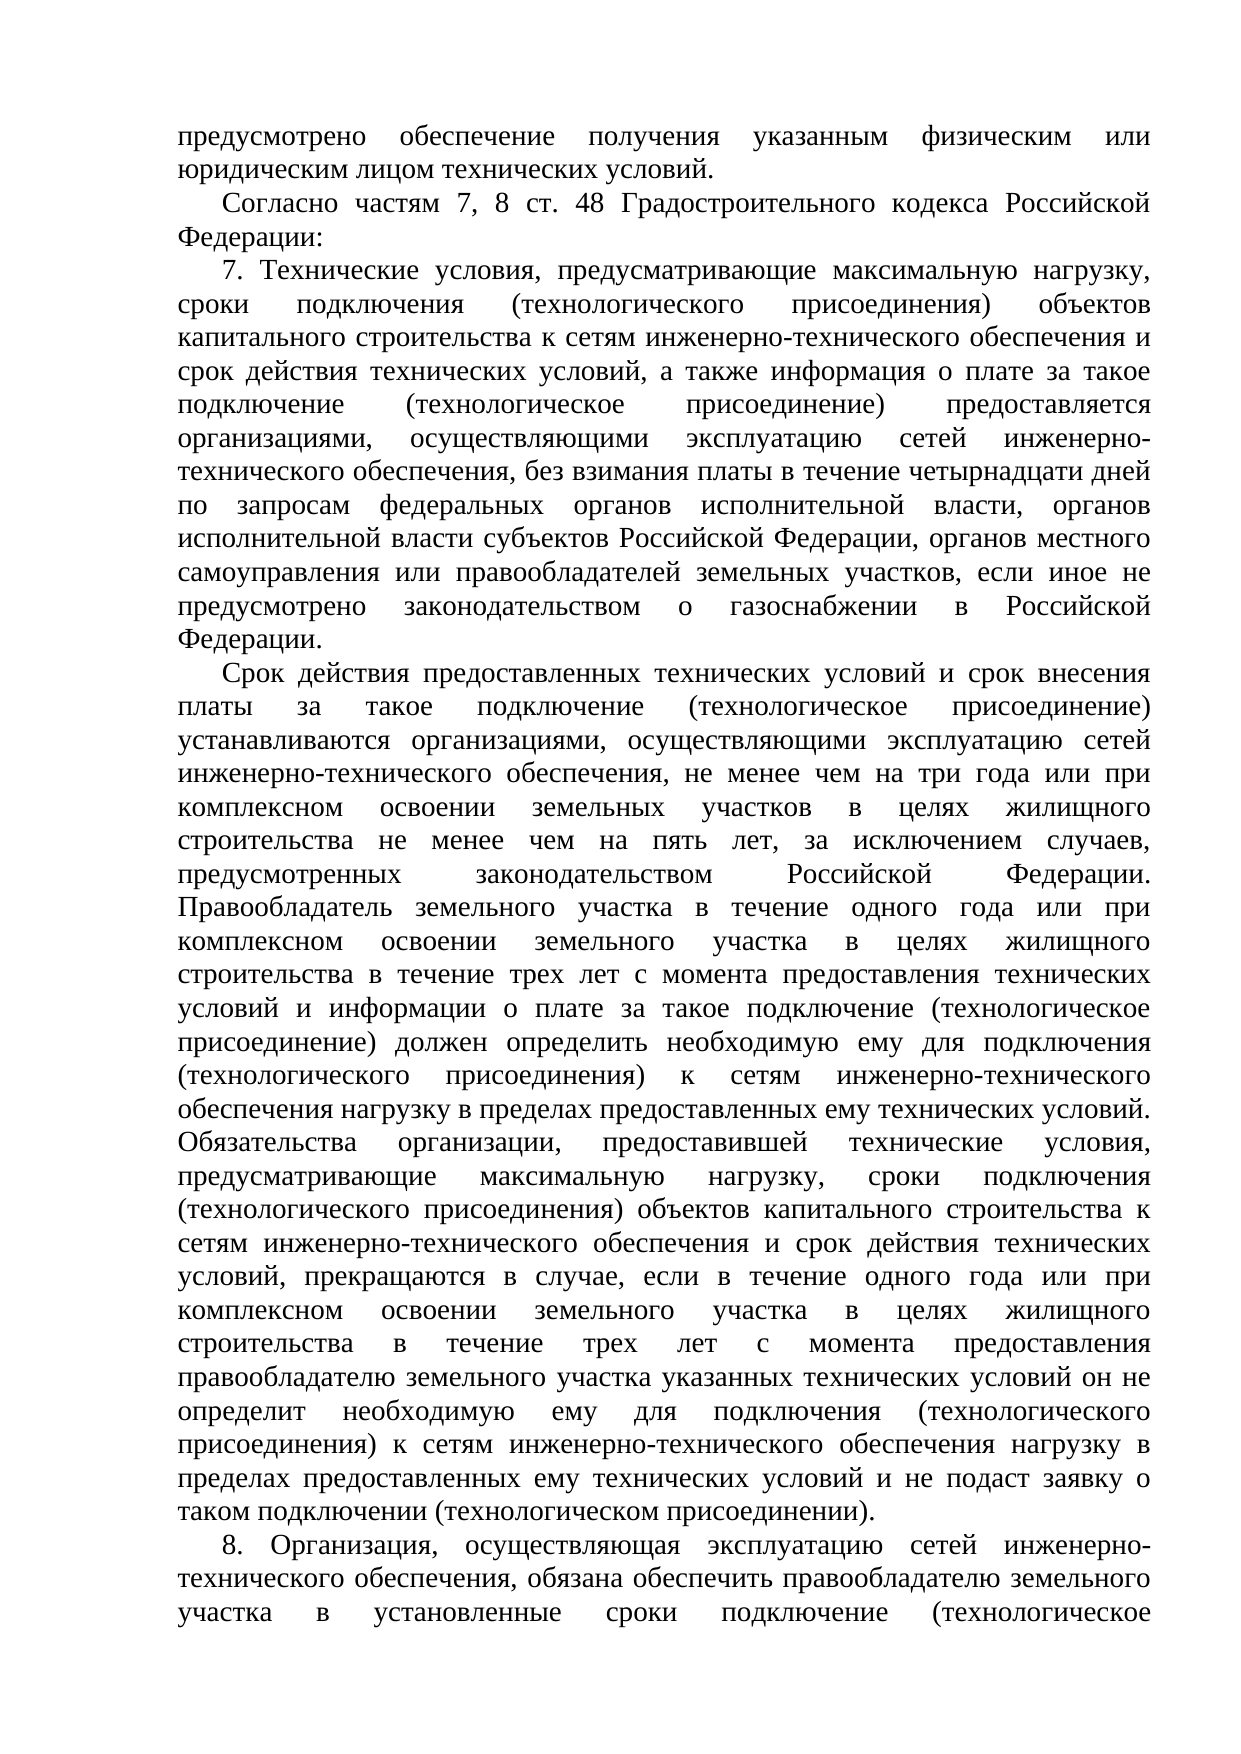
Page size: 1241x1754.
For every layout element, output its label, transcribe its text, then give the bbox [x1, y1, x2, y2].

list Согласно частям 7, 8 ст. 48 Градостроительного кодекса Российской Федерации: [177, 185, 1152, 252]
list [177, 118, 1152, 185]
list 7. Технические условия, предусматривающие максимальную нагрузку, сроки подключения (технологического присоединения) объектов капитального строительства к сетям инженерно-технического обеспечения и срок действия технических условий, а также информация о плате за такое подключение (технологическое присоединение) предоставляется организациями, осуществляющими эксплуатацию сетей инженерно-технического обеспечения, без взимания платы в течение четырнадцати дней по запросам федеральных органов исполнительной власти, органов исполнительной власти субъектов Российской Федерации, органов местного самоуправления или правообладателей земельных участков, если иное не предусмотрено законодательством о газоснабжении в Российской Федерации. [177, 252, 1152, 655]
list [177, 1527, 1152, 1627]
list Срок действия предоставленных технических условий и срок внесения платы за такое подключение (технологическое присоединение) устанавливаются организациями, осуществляющими эксплуатацию сетей инженерно-технического обеспечения, не менее чем на три года или при комплексном освоении земельных участков в целях жилищного строительства не менее чем на пять лет, за исключением случаев, предусмотренных законодательством Российской Федерации. Правообладатель земельного участка в течение одного года или при комплексном освоении земельного участка в целях жилищного строительства в течение трех лет с момента предоставления технических условий и информации о плате за такое подключение (технологическое присоединение) должен определить необходимую ему для подключения (технологического присоединения) к сетям инженерно-технического обеспечения нагрузку в пределах предоставленных ему технических условий. Обязательства организации, предоставившей технические условия, предусматривающие максимальную нагрузку, сроки подключения (технологического присоединения) объектов капитального строительства к сетям инженерно-технического обеспечения и срок действия технических условий, прекращаются в случае, если в течение одного года или при комплексном освоении земельного участка в целях жилищного строительства в течение трех лет с момента предоставления правообладателю земельного участка указанных технических условий он не определит необходимую ему для подключения (технологического присоединения) к сетям инженерно-технического обеспечения нагрузку в пределах предоставленных ему технических условий и не подаст заявку о таком подключении (технологическом присоединении). [177, 655, 1152, 1527]
